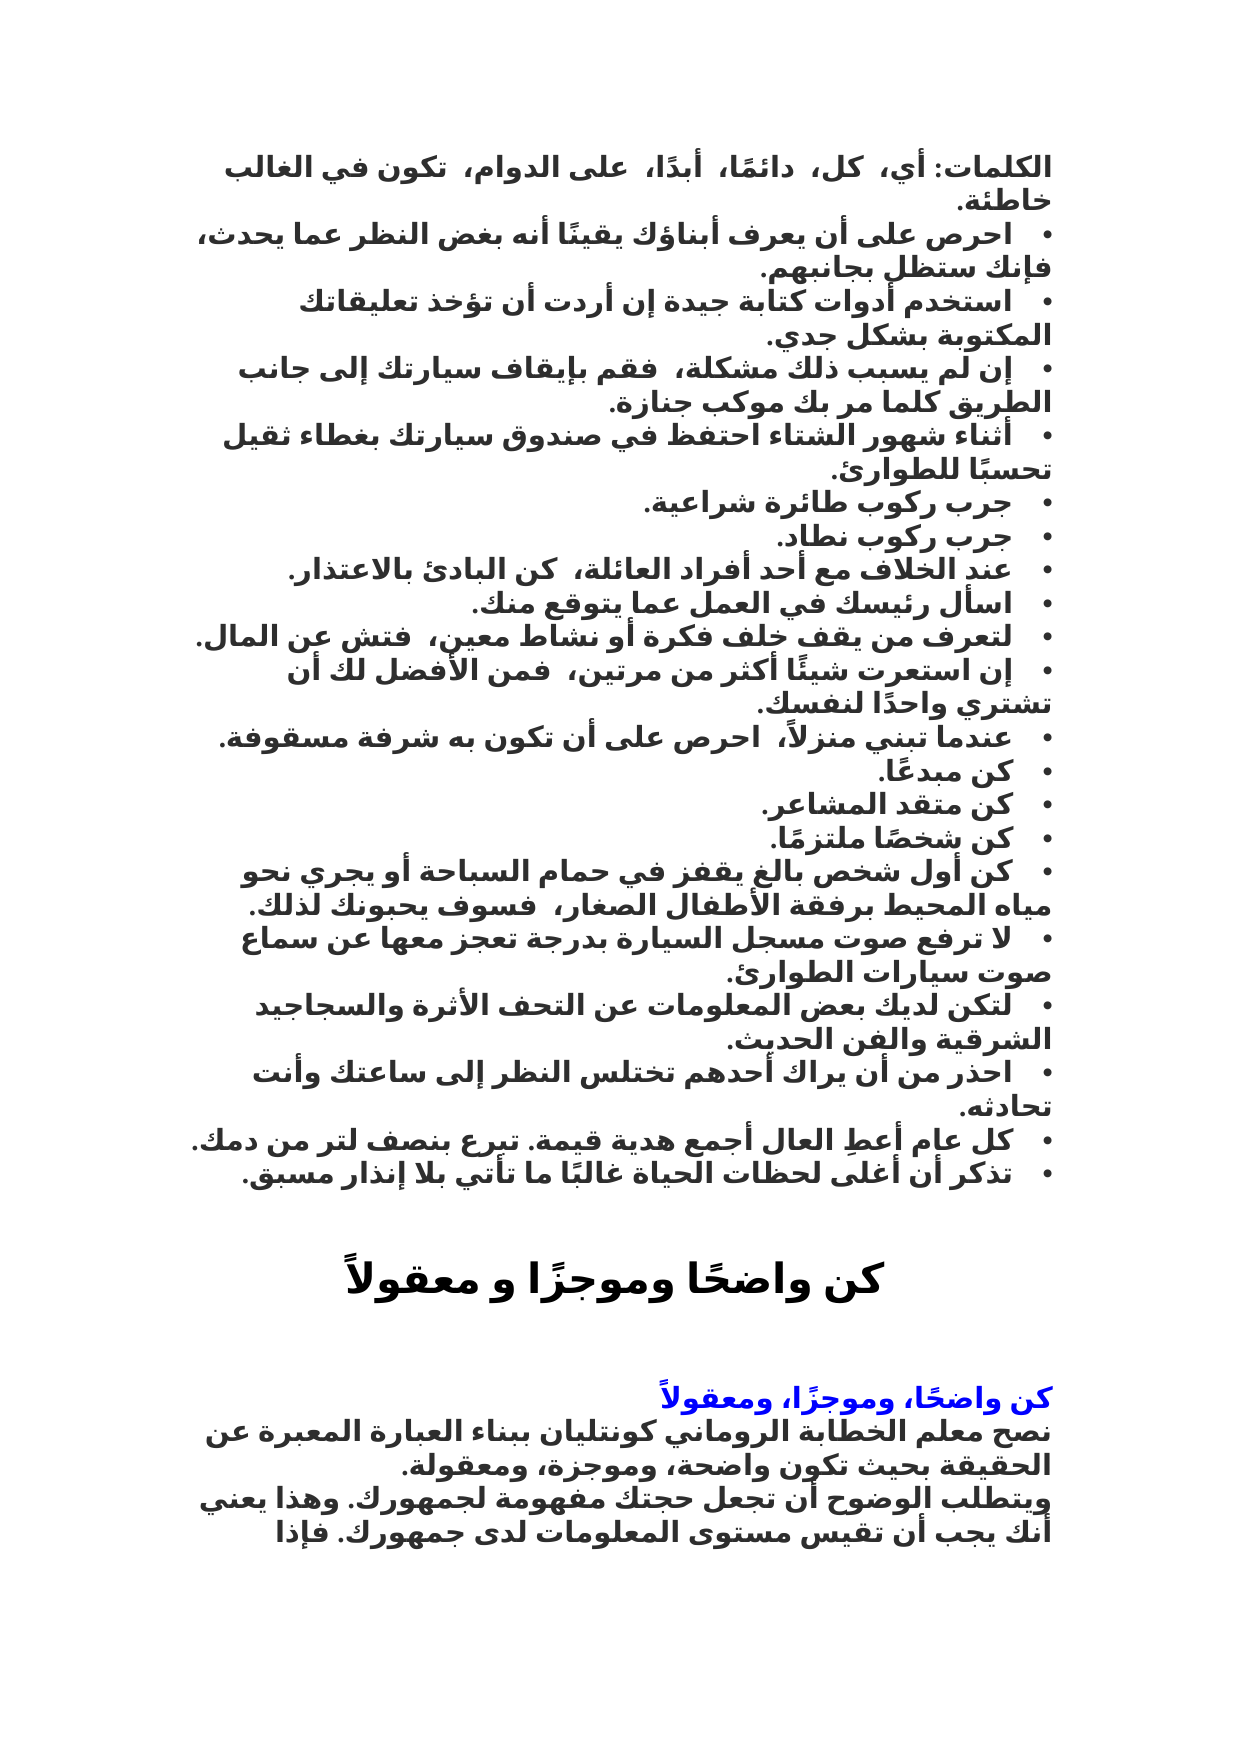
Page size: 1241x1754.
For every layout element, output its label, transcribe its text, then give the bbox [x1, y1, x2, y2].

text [187, 1318, 1053, 1548]
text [187, 150, 1053, 1190]
text كن واضحًا وموجزًا و معقولاً [187, 1254, 1053, 1302]
